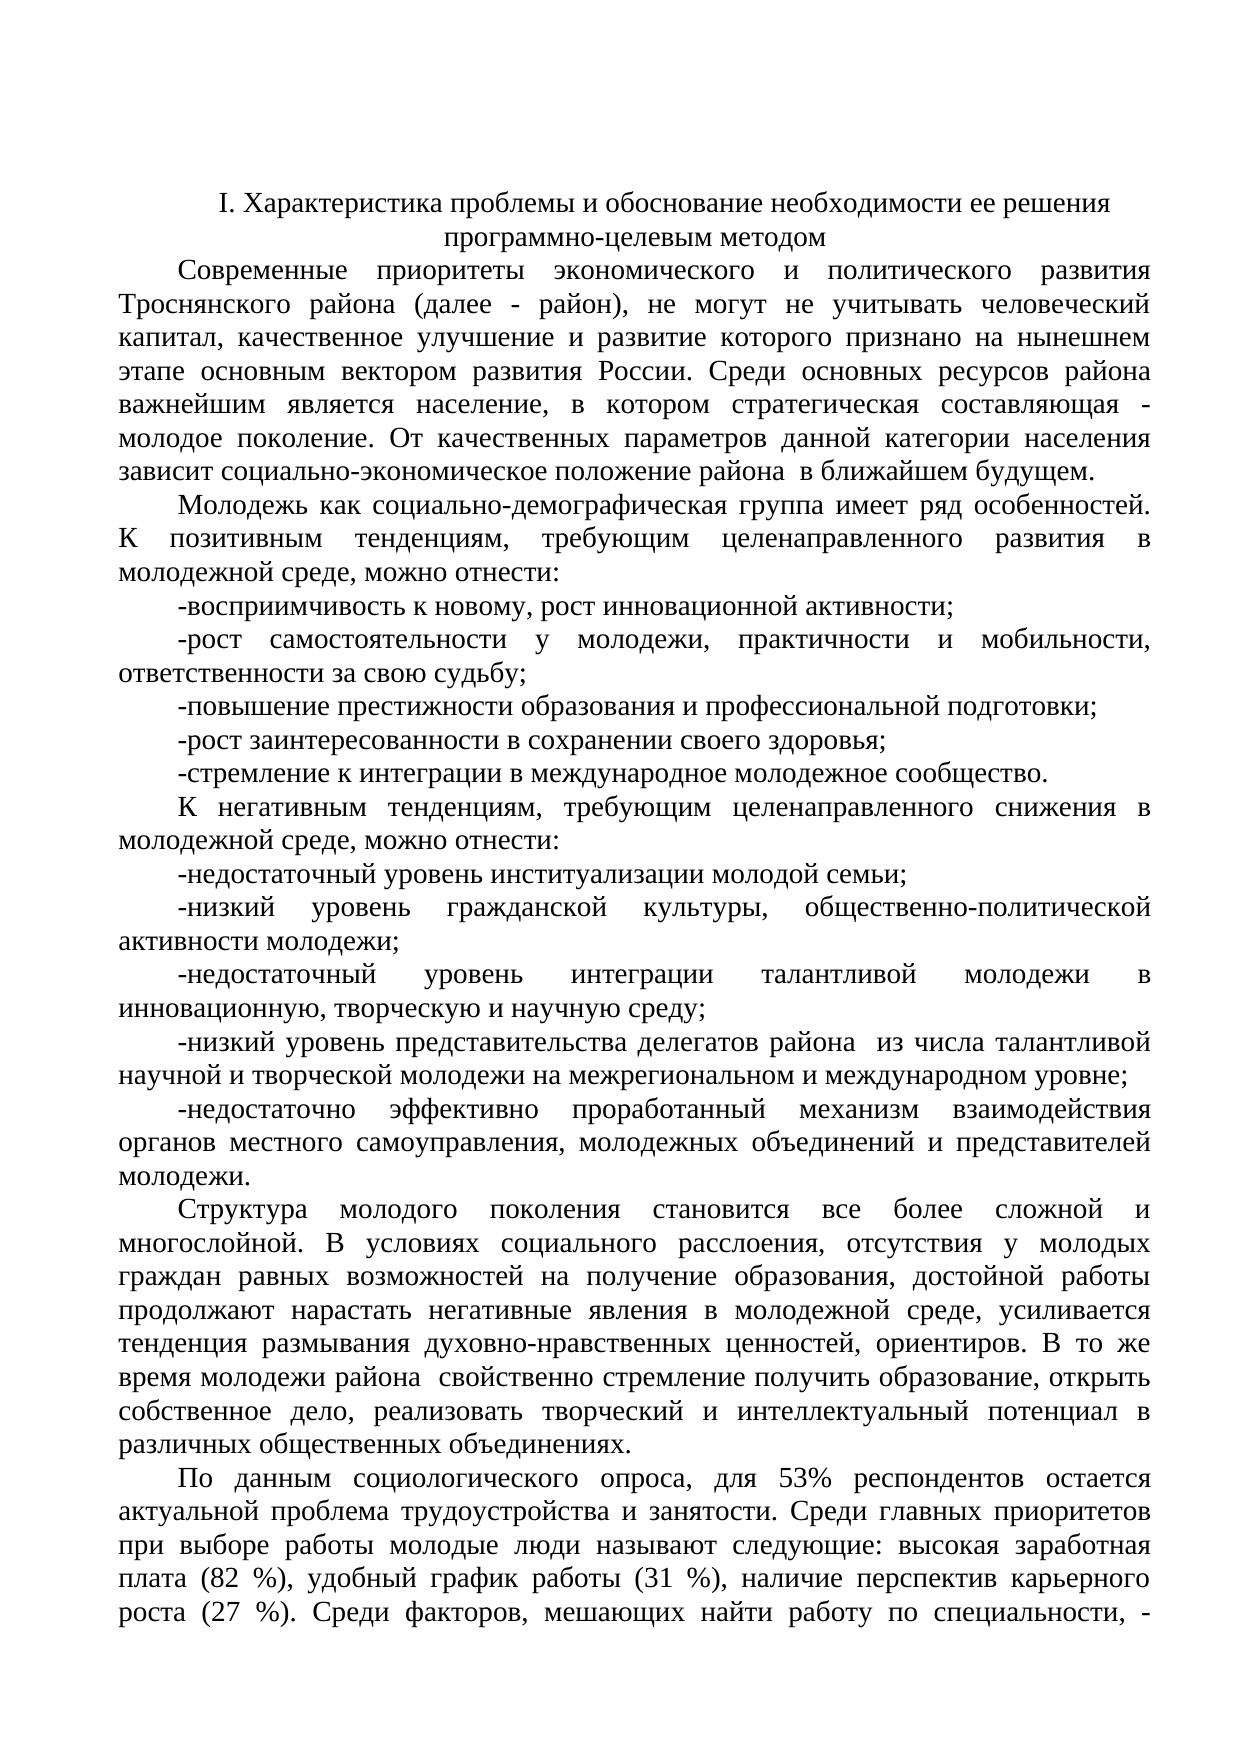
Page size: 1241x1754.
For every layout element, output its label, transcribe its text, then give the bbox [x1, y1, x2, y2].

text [118, 1460, 1152, 1627]
text -рост самостоятельности у молодежи, практичности и мобильности, ответственности за свою судьбу; [118, 621, 1152, 688]
text -недостаточный уровень институализации молодой семьи; [118, 856, 1152, 889]
text -низкий уровень представительства делегатов района из числа талантливой научной и творческой молодежи на межрегиональном и международном уровне; [118, 1024, 1152, 1091]
text -недостаточно эффективно проработанный механизм взаимодействия органов местного самоуправления, молодежных объединений и представителей молодежи. [118, 1091, 1152, 1191]
text -недостаточный уровень интеграции талантливой молодежи в инновационную, творческую и научную среду; [118, 957, 1152, 1024]
text Структура молодого поколения становится все более сложной и многослойной. В условиях социального расслоения, отсутствия у молодых граждан равных возможностей на получение образования, достойной работы продолжают нарастать негативные явления в молодежной среде, усиливается тенденция размывания духовно-нравственных ценностей, ориентиров. В то же время молодежи района свойственно стремление получить образование, открыть собственное дело, реализовать творческий и интеллектуальный потенциал в различных общественных объединениях. [118, 1191, 1152, 1460]
text Современные приоритеты экономического и политического развития Троснянского района (далее - район), не могут не учитывать человеческий капитал, качественное улучшение и развитие которого признано на нынешнем этапе основным вектором развития России. Среди основных ресурсов района важнейшим является население, в котором стратегическая составляющая - молодое поколение. От качественных параметров данной категории населения зависит социально-экономическое положение района в ближайшем будущем. [118, 252, 1152, 487]
text -стремление к интеграции в международное молодежное сообщество. [118, 755, 1152, 789]
text -рост заинтересованности в сохранении своего здоровья; [118, 722, 1152, 755]
text -низкий уровень гражданской культуры, общественно-политической активности молодежи; [118, 889, 1152, 957]
text -повышение престижности образования и профессиональной подготовки; [118, 688, 1152, 722]
text I. Характеристика проблемы и обоснование необходимости ее решения программно-целевым методом [118, 185, 1152, 252]
text К негативным тенденциям, требующим целенаправленного снижения в молодежной среде, можно отнести: [118, 789, 1152, 856]
text -восприимчивость к новому, рост инновационной активности; [118, 588, 1152, 621]
text Молодежь как социально-демографическая группа имеет ряд особенностей. К позитивным тенденциям, требующим целенаправленного развития в молодежной среде, можно отнести: [118, 487, 1152, 588]
